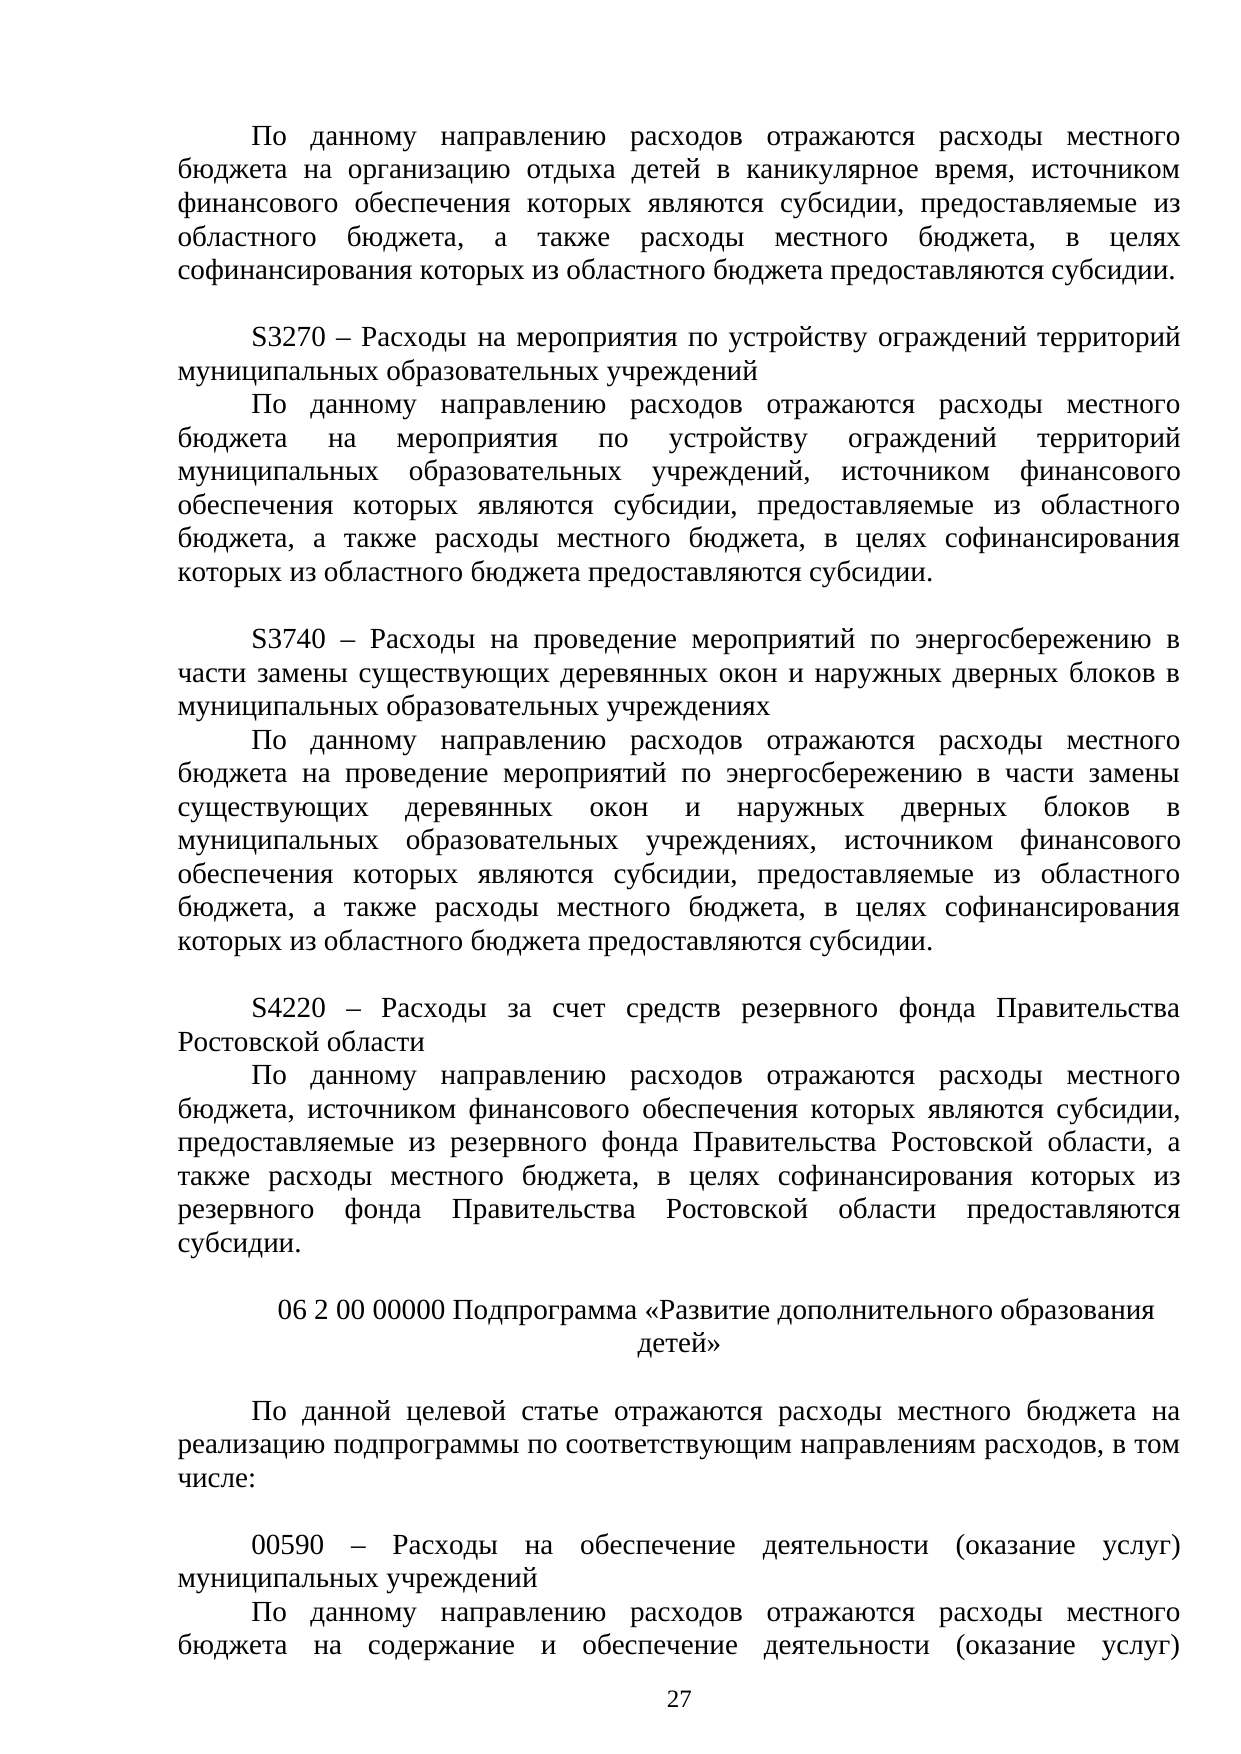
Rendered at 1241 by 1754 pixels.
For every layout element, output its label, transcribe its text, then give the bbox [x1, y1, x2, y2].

text S3270 – Расходы на мероприятия по устройству ограждений территорий муниципальных образовательных учреждений [177, 319, 1181, 386]
text S4220 – Расходы за счет средств резервного фонда Правительства Ростовской области [177, 990, 1181, 1057]
text По данному направлению расходов отражаются расходы местного бюджета, источником финансового обеспечения которых являются субсидии, предоставляемые из резервного фонда Правительства Ростовской области, а также расходы местного бюджета, в целях софинансирования которых из резервного фонда Правительства Ростовской области предоставляются субсидии. [177, 1057, 1181, 1258]
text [177, 1594, 1181, 1661]
text По данному направлению расходов отражаются расходы местного бюджета на организацию отдыха детей в каникулярное время, источником финансового обеспечения которых являются субсидии, предоставляемые из областного бюджета, а также расходы местного бюджета, в целях софинансирования которых из областного бюджета предоставляются субсидии. [177, 118, 1181, 286]
text По данному направлению расходов отражаются расходы местного бюджета на мероприятия по устройству ограждений территорий муниципальных образовательных учреждений, источником финансового обеспечения которых являются субсидии, предоставляемые из областного бюджета, а также расходы местного бюджета, в целях софинансирования которых из областного бюджета предоставляются субсидии. [177, 386, 1181, 588]
text 00590 – Расходы на обеспечение деятельности (оказание услуг) муниципальных учреждений [177, 1527, 1181, 1594]
text 06 2 00 00000 Подпрограмма «Развитие дополнительного образования детей» [177, 1292, 1181, 1359]
text S3740 – Расходы на проведение мероприятий по энергосбережению в части замены существующих деревянных окон и наружных дверных блоков в муниципальных образовательных учреждениях [177, 621, 1181, 722]
text По данной целевой статье отражаются расходы местного бюджета на реализацию подпрограммы по соответствующим направлениям расходов, в том числе: [177, 1393, 1181, 1493]
text По данному направлению расходов отражаются расходы местного бюджета на проведение мероприятий по энергосбережению в части замены существующих деревянных окон и наружных дверных блоков в муниципальных образовательных учреждениях, источником финансового обеспечения которых являются субсидии, предоставляемые из областного бюджета, а также расходы местного бюджета, в целях софинансирования которых из областного бюджета предоставляются субсидии. [177, 722, 1181, 957]
